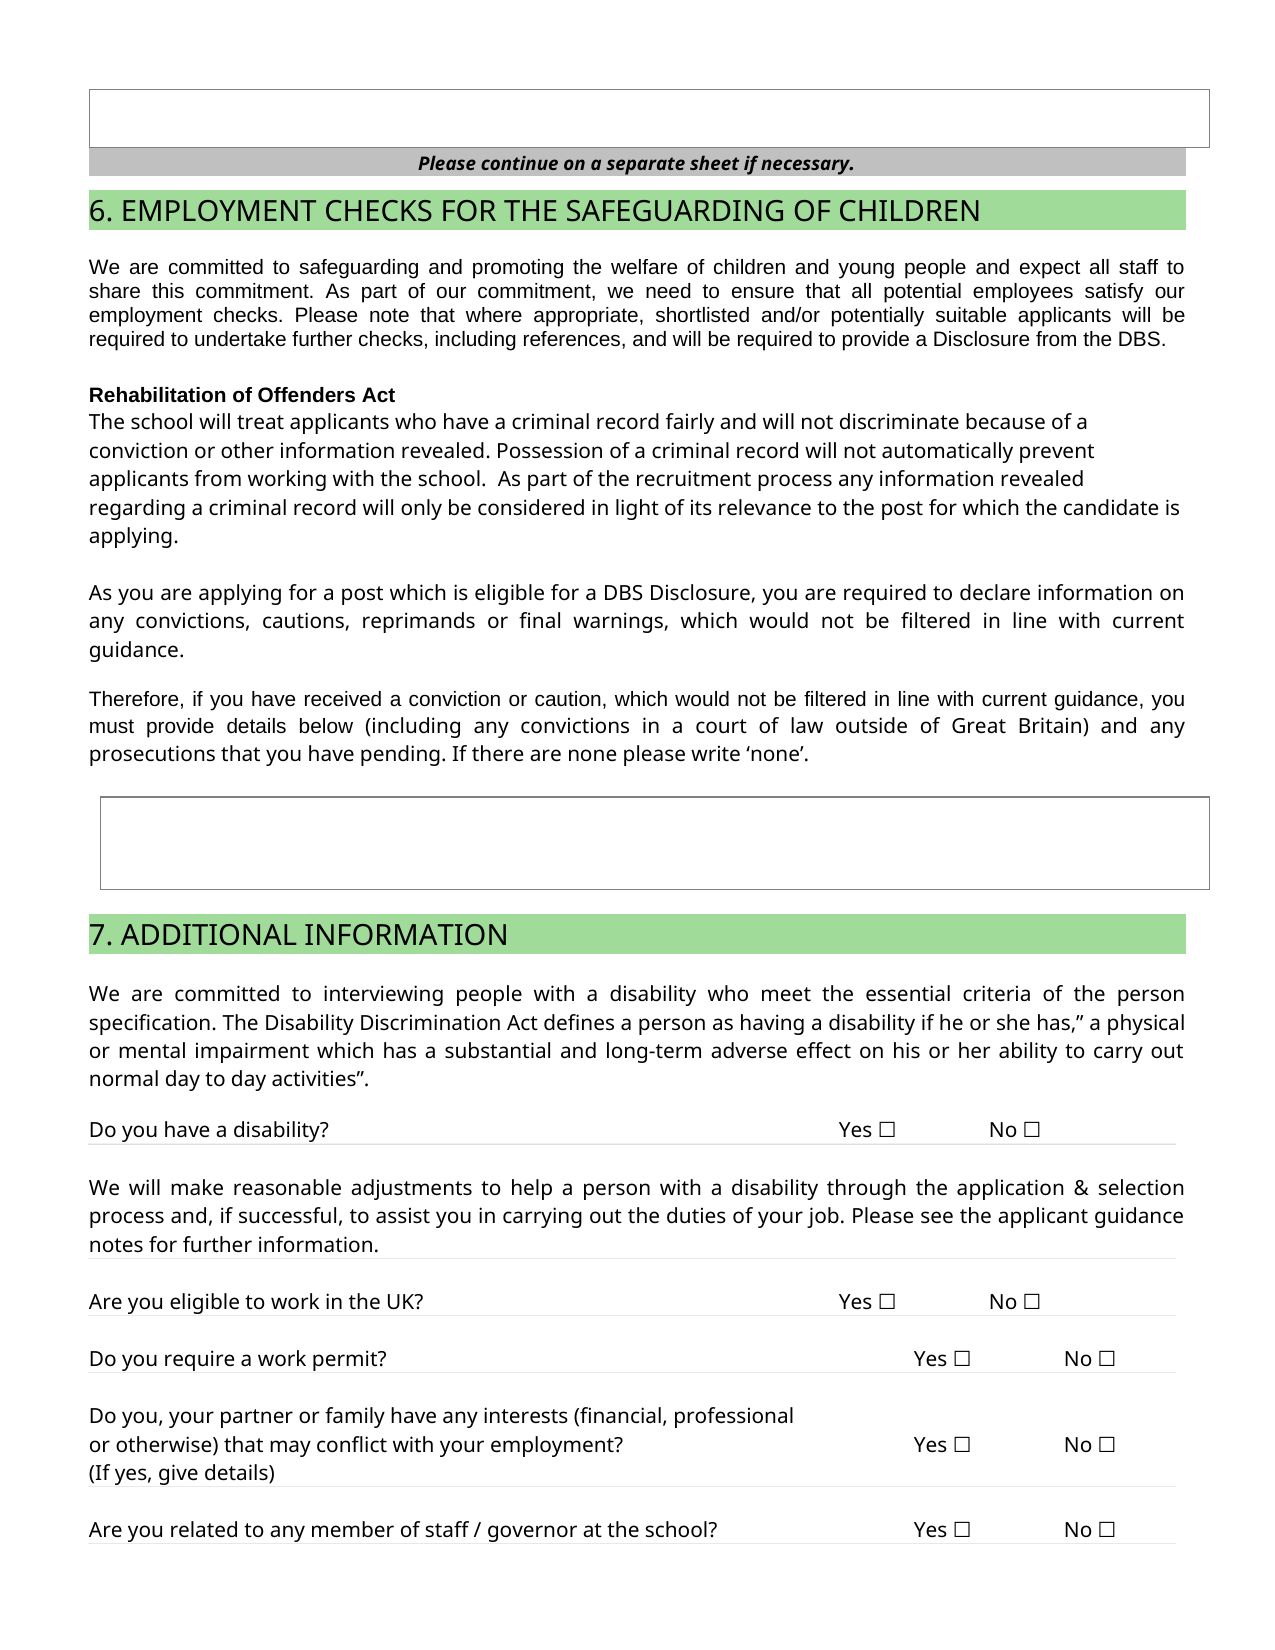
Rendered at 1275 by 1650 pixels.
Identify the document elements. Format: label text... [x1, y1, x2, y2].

text Are you eligible to work in the UK? Yes No [89, 1287, 1186, 1315]
text We are committed to safeguarding and promoting the welfare of children and young people and expect all staff to share this commitment. As part of our commitment, we need to ensure that all potential employees satisfy our employment checks. Please note that where appropriate, shortlisted and/or potentially suitable applicants will be required to undertake further checks, including references, and will be required to provide a Disclosure from the DBS. [89, 255, 1186, 351]
text We are committed to interviewing people with a disability who meet the essential criteria of the person specification. The Disability Discrimination Act defines a person as having a disability if he or she has,” a physical or mental impairment which has a substantial and long-term adverse effect on his or her ability to carry out normal day to day activities”. [89, 979, 1186, 1093]
text or otherwise) that may conflict with your employment? Yes No [89, 1430, 1186, 1458]
text Therefore, if you have received a conviction or caution, which would not be filtered in line with current guidance, you must provide details below (including any convictions in a court of law outside of Great Britain) and any prosecutions that you have pending. If there are none please write ‘none’. [89, 687, 1186, 768]
text 7. ADDITIONAL INFORMATION [89, 914, 1186, 954]
text The school will treat applicants who have a criminal record fairly and will not discriminate because of a conviction or other information revealed. Possession of a criminal record will not automatically prevent applicants from working with the school. As part of the recruitment process any information revealed regarding a criminal record will only be considered in light of its relevance to the post for which the candidate is applying. [89, 407, 1186, 549]
text As you are applying for a post which is eligible for a DBS Disclosure, you are required to declare information on any convictions, cautions, reprimands or final warnings, which would not be filtered in line with current guidance. [89, 578, 1186, 663]
table_header [90, 90, 1209, 147]
text Do you require a work permit? Yes No [89, 1344, 1186, 1401]
table_header [101, 798, 1209, 888]
text Are you related to any member of staff / governor at the school? Yes No [89, 1515, 1186, 1544]
text Do you, your partner or family have any interests (financial, professional [89, 1401, 1186, 1430]
text Please continue on a separate sheet if necessary. [89, 148, 1186, 176]
text Do you have a disability? Yes No [89, 1116, 1186, 1144]
text We will make reasonable adjustments to help a person with a disability through the application & selection process and, if successful, to assist you in carrying out the duties of your job. Please see the applicant guidance notes for further information. [89, 1173, 1186, 1258]
text 6. EMPLOYMENT CHECKS FOR THE SAFEGUARDING OF CHILDREN [89, 190, 1186, 230]
text Rehabilitation of Offenders Act [89, 383, 1186, 407]
text (If yes, give details) [89, 1458, 1186, 1487]
